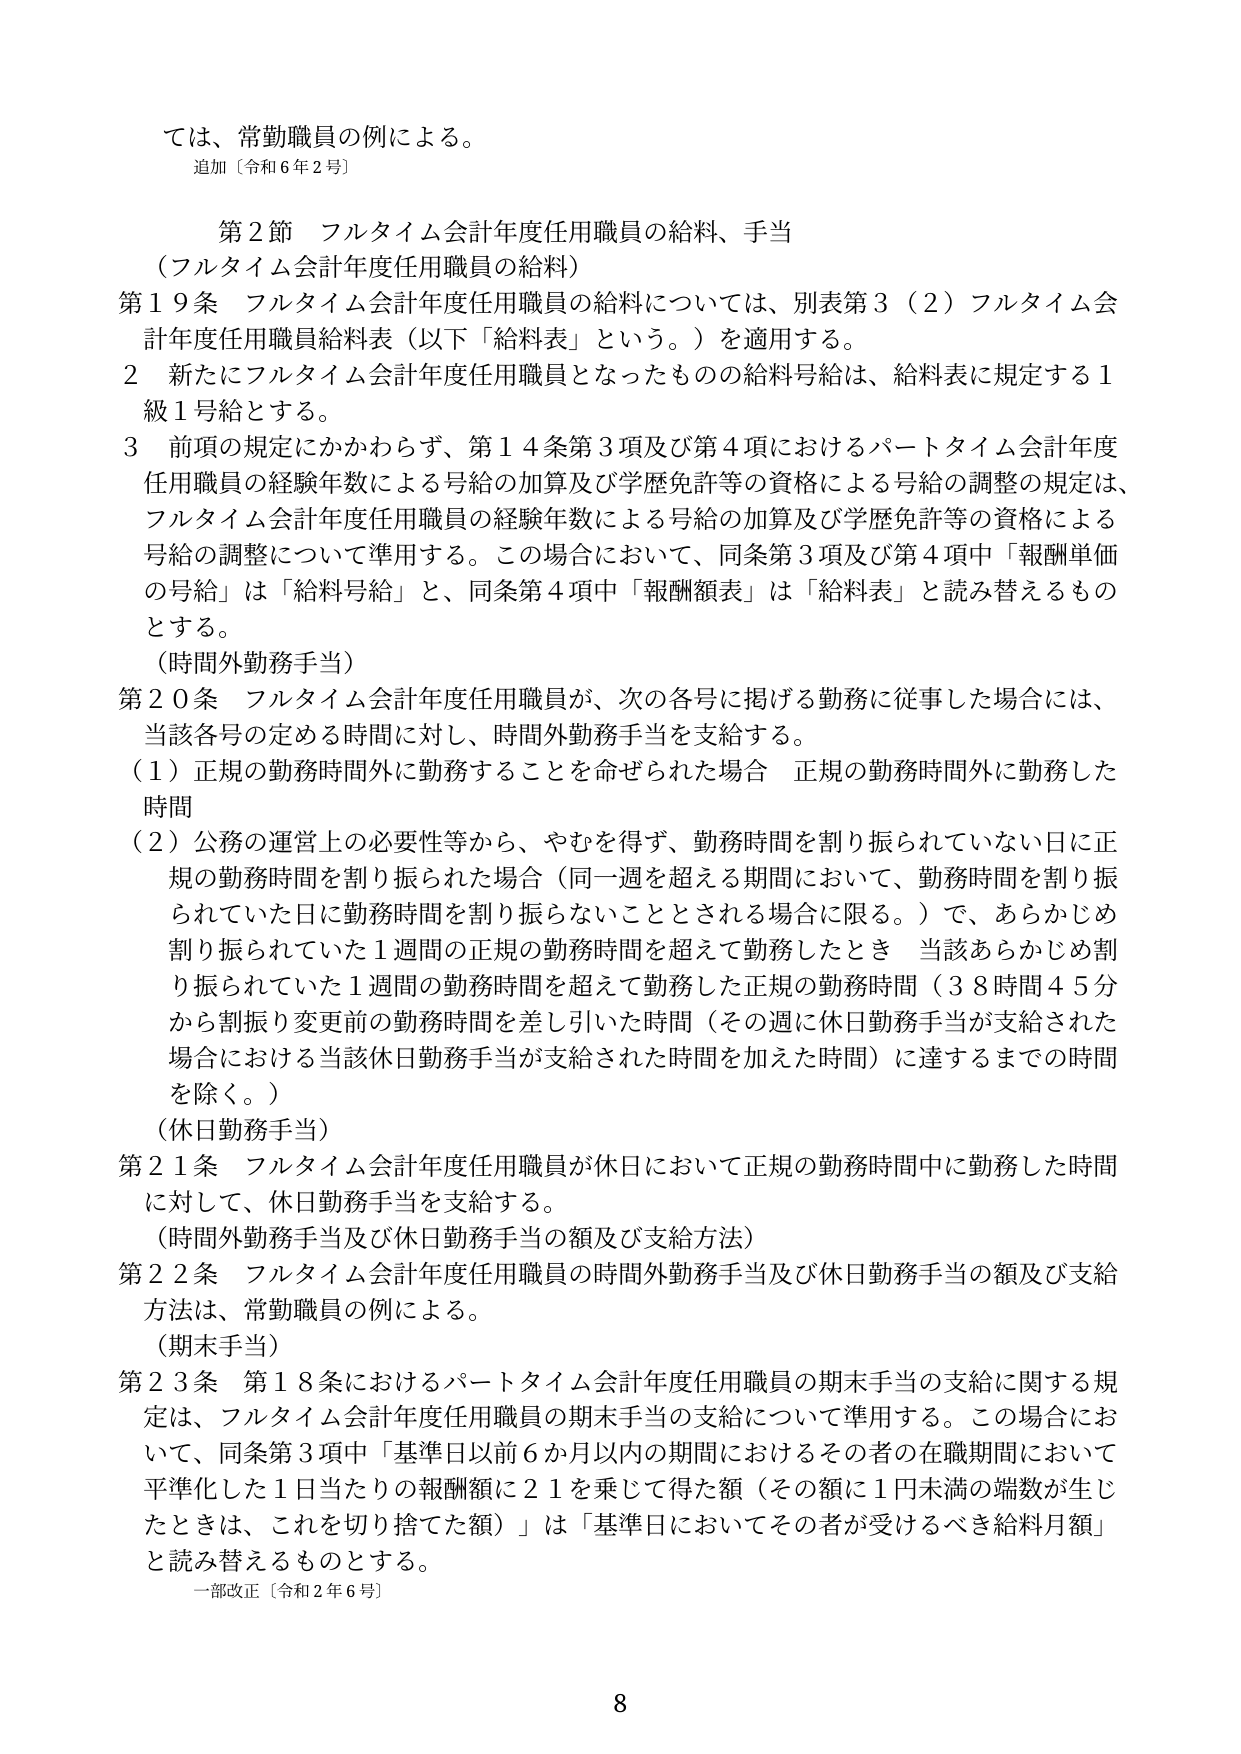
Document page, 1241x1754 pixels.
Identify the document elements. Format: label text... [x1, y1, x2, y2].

text 第２１条 フルタイム会計年度任用職員が休日において正規の勤務時間中に勤務した時間に対して、休日勤務手当を支給する。 [118, 1147, 1122, 1218]
text （時間外勤務手当及び休日勤務手当の額及び支給方法） [118, 1218, 1122, 1254]
text 第２２条 フルタイム会計年度任用職員の時間外勤務手当及び休日勤務手当の額及び支給方法は、常勤職員の例による。 [118, 1254, 1122, 1326]
text 第２０条 フルタイム会計年度任用職員が、次の各号に掲げる勤務に従事した場合には、当該各号の定める時間に対し、時間外勤務手当を支給する。 [118, 679, 1122, 751]
text （休日勤務手当） [118, 1111, 1122, 1147]
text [137, 118, 1122, 154]
text 一部改正〔令和2年6号〕 [118, 1578, 1122, 1602]
text （時間外勤務手当） [143, 643, 1122, 679]
text 第２節 フルタイム会計年度任用職員の給料、手当 [118, 212, 1122, 248]
text （フルタイム会計年度任用職員の給料） [118, 248, 1122, 284]
text （１）正規の勤務時間外に勤務することを命ぜられた場合 正規の勤務時間外に勤務した時間 [118, 751, 1122, 823]
text （２）公務の運営上の必要性等から、やむを得ず、勤務時間を割り振られていない日に正規の勤務時間を割り振られた場合（同一週を超える期間において、勤務時間を割り振られていた日に勤務時間を割り振らないこととされる場合に限る。）で、あらかじめ割り振られていた１週間の正規の勤務時間を超えて勤務したとき 当該あらかじめ割り振られていた１週間の勤務時間を超えて勤務した正規の勤務時間（３８時間４５分から割振り変更前の勤務時間を差し引いた時間（その週に休日勤務手当が支給された場合における当該休日勤務手当が支給された時間を加えた時間）に達するまでの時間を除く。） [118, 823, 1122, 1111]
text （期末手当） [118, 1326, 1122, 1362]
text ３ 前項の規定にかかわらず、第１４条第３項及び第４項におけるパートタイム会計年度任用職員の経験年数による号給の加算及び学歴免許等の資格による号給の調整の規定は、フルタイム会計年度任用職員の経験年数による号給の加算及び学歴免許等の資格による号給の調整について準用する。この場合において、同条第３項及び第４項中「報酬単価の号給」は「給料号給」と、同条第４項中「報酬額表」は「給料表」と読み替えるものとする。 [118, 428, 1122, 643]
text 第２３条 第１８条におけるパートタイム会計年度任用職員の期末手当の支給に関する規定は、フルタイム会計年度任用職員の期末手当の支給について準用する。この場合において、同条第３項中「基準日以前６か月以内の期間におけるその者の在職期間において平準化した１日当たりの報酬額に２１を乗じて得た額（その額に１円未満の端数が生じたときは、これを切り捨てた額）」は「基準日においてその者が受けるべき給料月額」と読み替えるものとする。 [118, 1362, 1122, 1578]
text ２ 新たにフルタイム会計年度任用職員となったものの給料号給は、給料表に規定する１級１号給とする。 [118, 356, 1122, 428]
text 第１９条 フルタイム会計年度任用職員の給料については、別表第３（２）フルタイム会計年度任用職員給料表（以下「給料表」という。）を適用する。 [118, 284, 1122, 356]
text 追加〔令和6年2号〕 [118, 154, 1122, 178]
